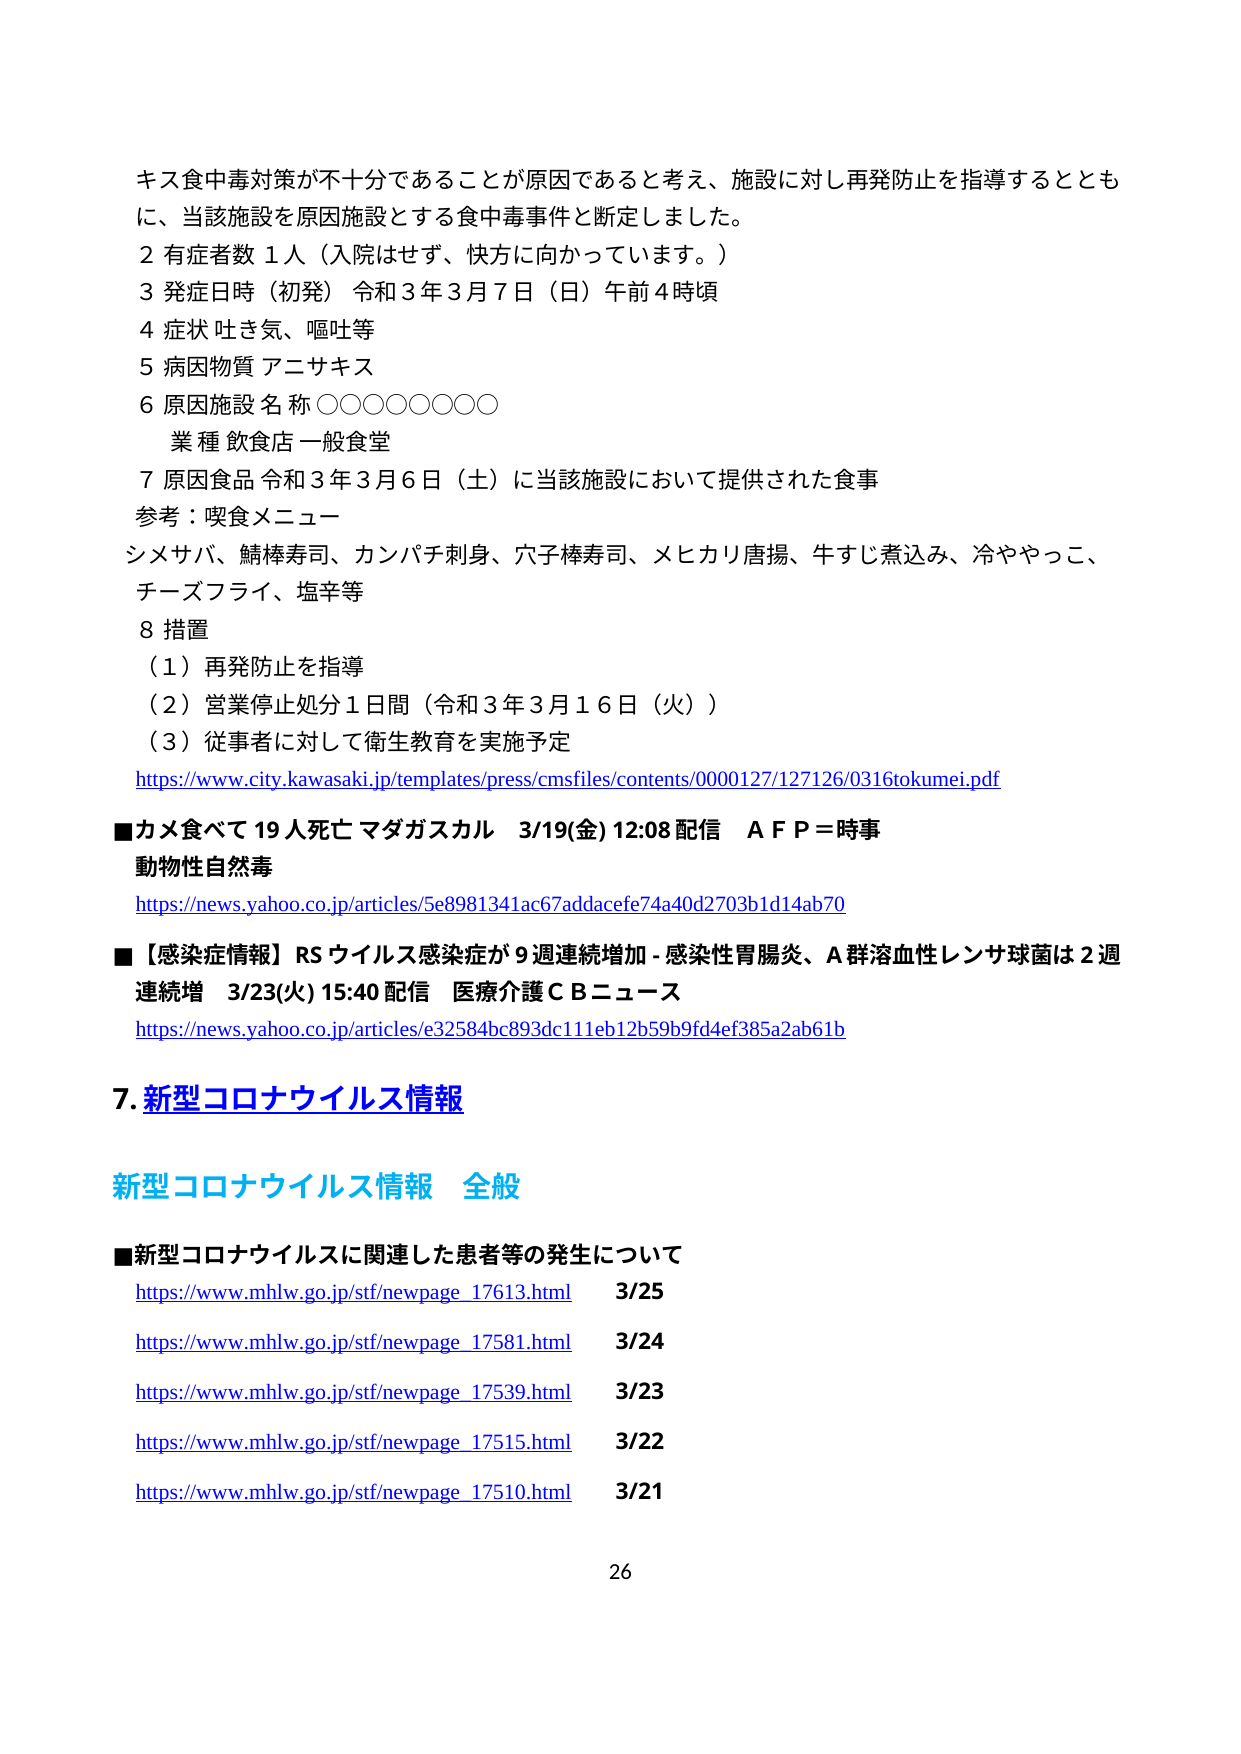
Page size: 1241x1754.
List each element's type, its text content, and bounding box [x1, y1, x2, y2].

text ７ 原因食品 令和３年３月６日（土）に当該施設において提供された食事 [112, 460, 1128, 497]
text https://news.yahoo.co.jp/articles/e32584bc893dc111eb12b59b9fd4ef385a2ab61b [112, 1010, 1128, 1047]
text https://www.city.kawasaki.jp/templates/press/cmsfiles/contents/0000127/127126/0316tokumei.pdf [112, 760, 1128, 797]
text 7. 新型コロナウイルス情報 [112, 1060, 1128, 1135]
text シメサバ、鯖棒寿司、カンパチ刺身、穴子棒寿司、メヒカリ唐揚、牛すじ煮込み、冷ややっこ、チーズフライ、塩辛等 [112, 535, 1128, 610]
text 参考：喫食メニュー [135, 497, 1128, 535]
text https://www.mhlw.go.jp/stf/newpage_17539.html 3/23 [135, 1372, 1128, 1410]
text （２）営業停止処分１日間（令和３年３月１６日（火）） [135, 685, 1128, 722]
text https://www.mhlw.go.jp/stf/newpage_17510.html 3/21 [135, 1472, 1128, 1510]
text 業 種 飲食店 一般食堂 [135, 422, 1128, 460]
text https://www.mhlw.go.jp/stf/newpage_17515.html 3/22 [135, 1422, 1128, 1460]
text ■【感染症情報】RSウイルス感染症が9週連続増加 - 感染性胃腸炎、A群溶血性レンサ球菌は2週連続増 3/23(火) 15:40配信 医療介護ＣＢニュース [112, 935, 1128, 1010]
text ■カメ食べて19人死亡 マダガスカル 3/19(金) 12:08配信 ＡＦＰ＝時事 [112, 810, 1128, 847]
text ８ 措置 [135, 610, 1128, 647]
text 動物性自然毒 [112, 847, 1128, 885]
text https://news.yahoo.co.jp/articles/5e8981341ac67addacefe74a40d2703b1d14ab70 [112, 885, 1128, 922]
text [135, 160, 1128, 235]
text （３）従事者に対して衛生教育を実施予定 [135, 722, 1128, 760]
text ５ 病因物質 アニサキス [135, 347, 1128, 385]
text ６ 原因施設 名 称 ○○○○○○○○ [135, 385, 1128, 422]
text 新型コロナウイルス情報 全般 [112, 1147, 1128, 1222]
text ■新型コロナウイルスに関連した患者等の発生について [112, 1235, 1128, 1272]
text （１）再発防止を指導 [135, 647, 1128, 685]
text ４ 症状 吐き気、嘔吐等 [135, 310, 1128, 347]
text https://www.mhlw.go.jp/stf/newpage_17581.html 3/24 [135, 1322, 1128, 1360]
text ３ 発症日時（初発） 令和３年３月７日（日）午前４時頃 [135, 272, 1128, 310]
text https://www.mhlw.go.jp/stf/newpage_17613.html 3/25 [135, 1272, 1128, 1310]
text ２ 有症者数 １人（入院はせず、快方に向かっています。） [135, 235, 1128, 272]
